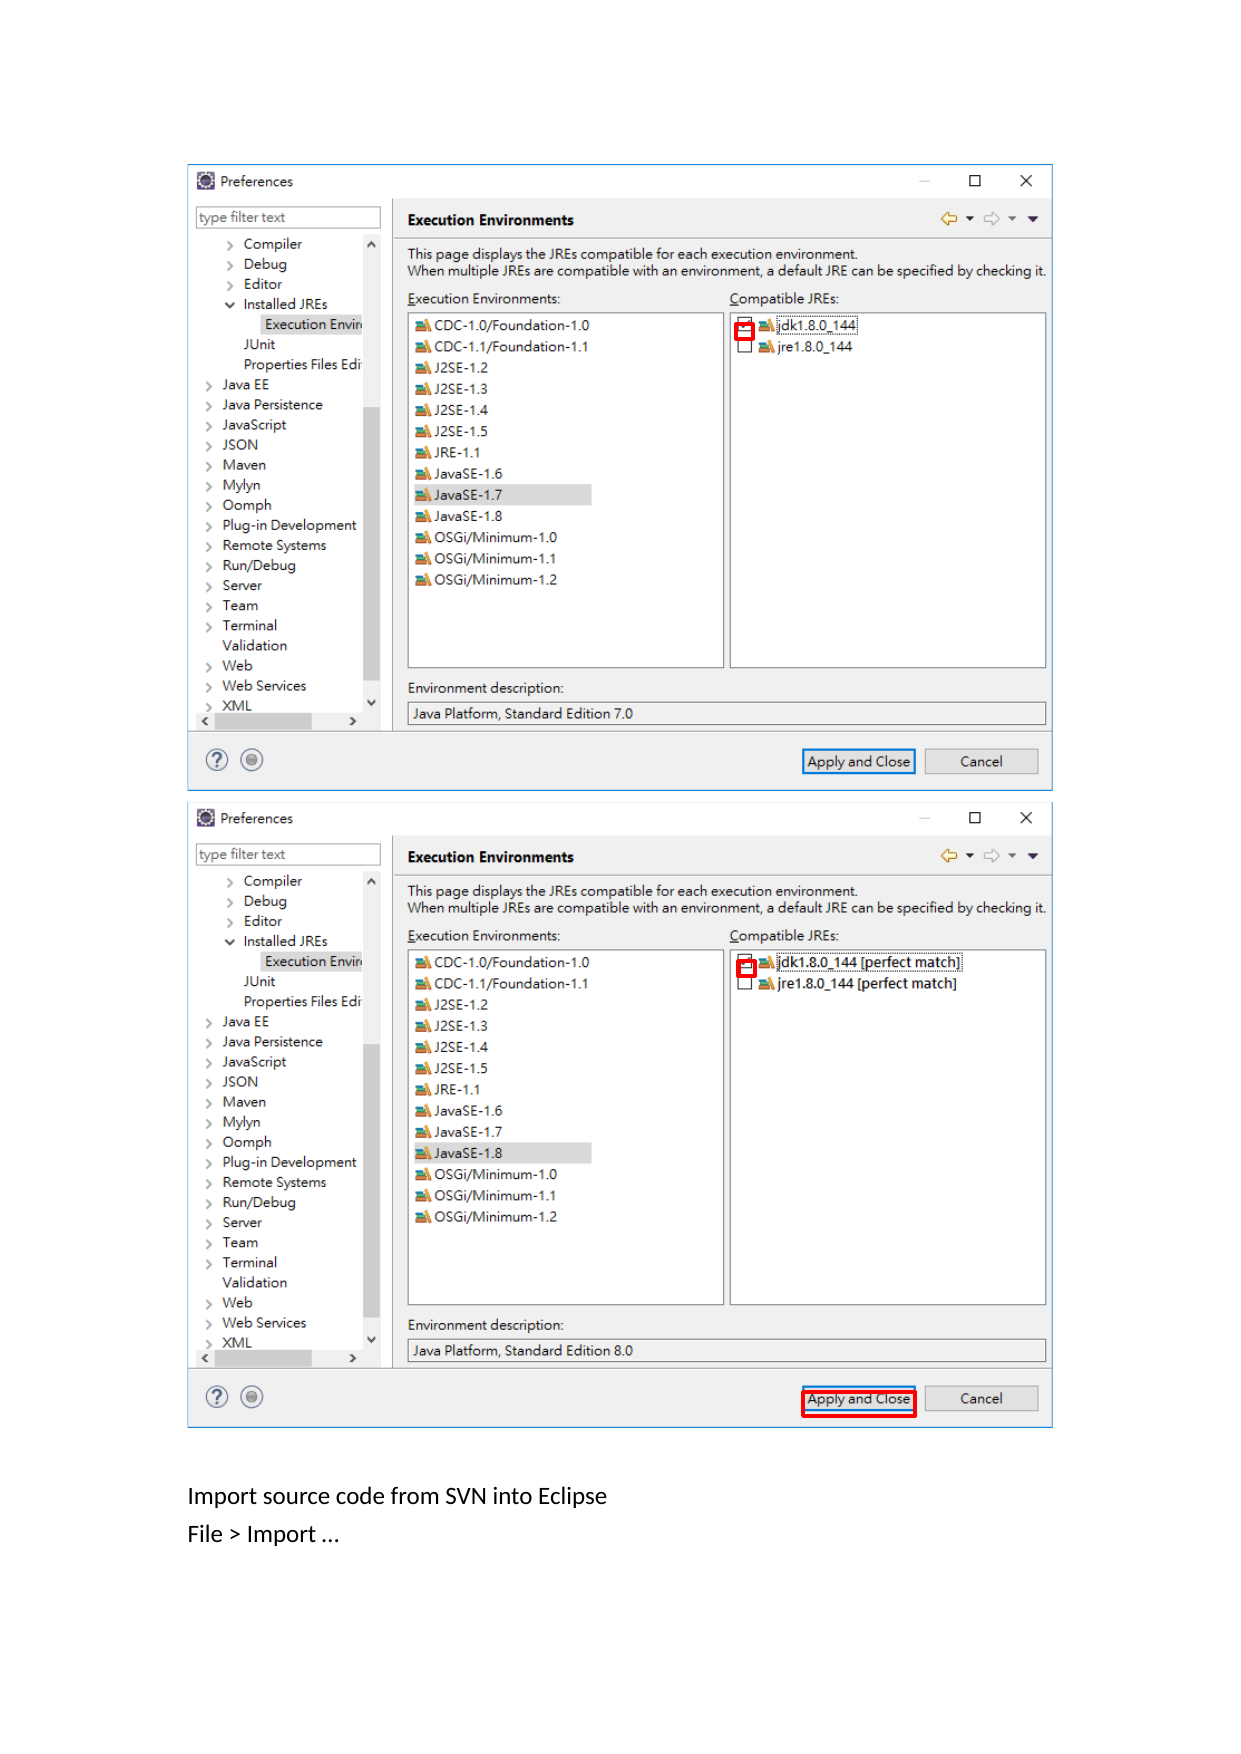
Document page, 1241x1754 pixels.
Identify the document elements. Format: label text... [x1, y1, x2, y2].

picture [187, 802, 1053, 1428]
picture [187, 164, 1053, 791]
text File > Import … [187, 1514, 1053, 1552]
text Import source code from SVN into Eclipse [187, 1477, 1053, 1514]
